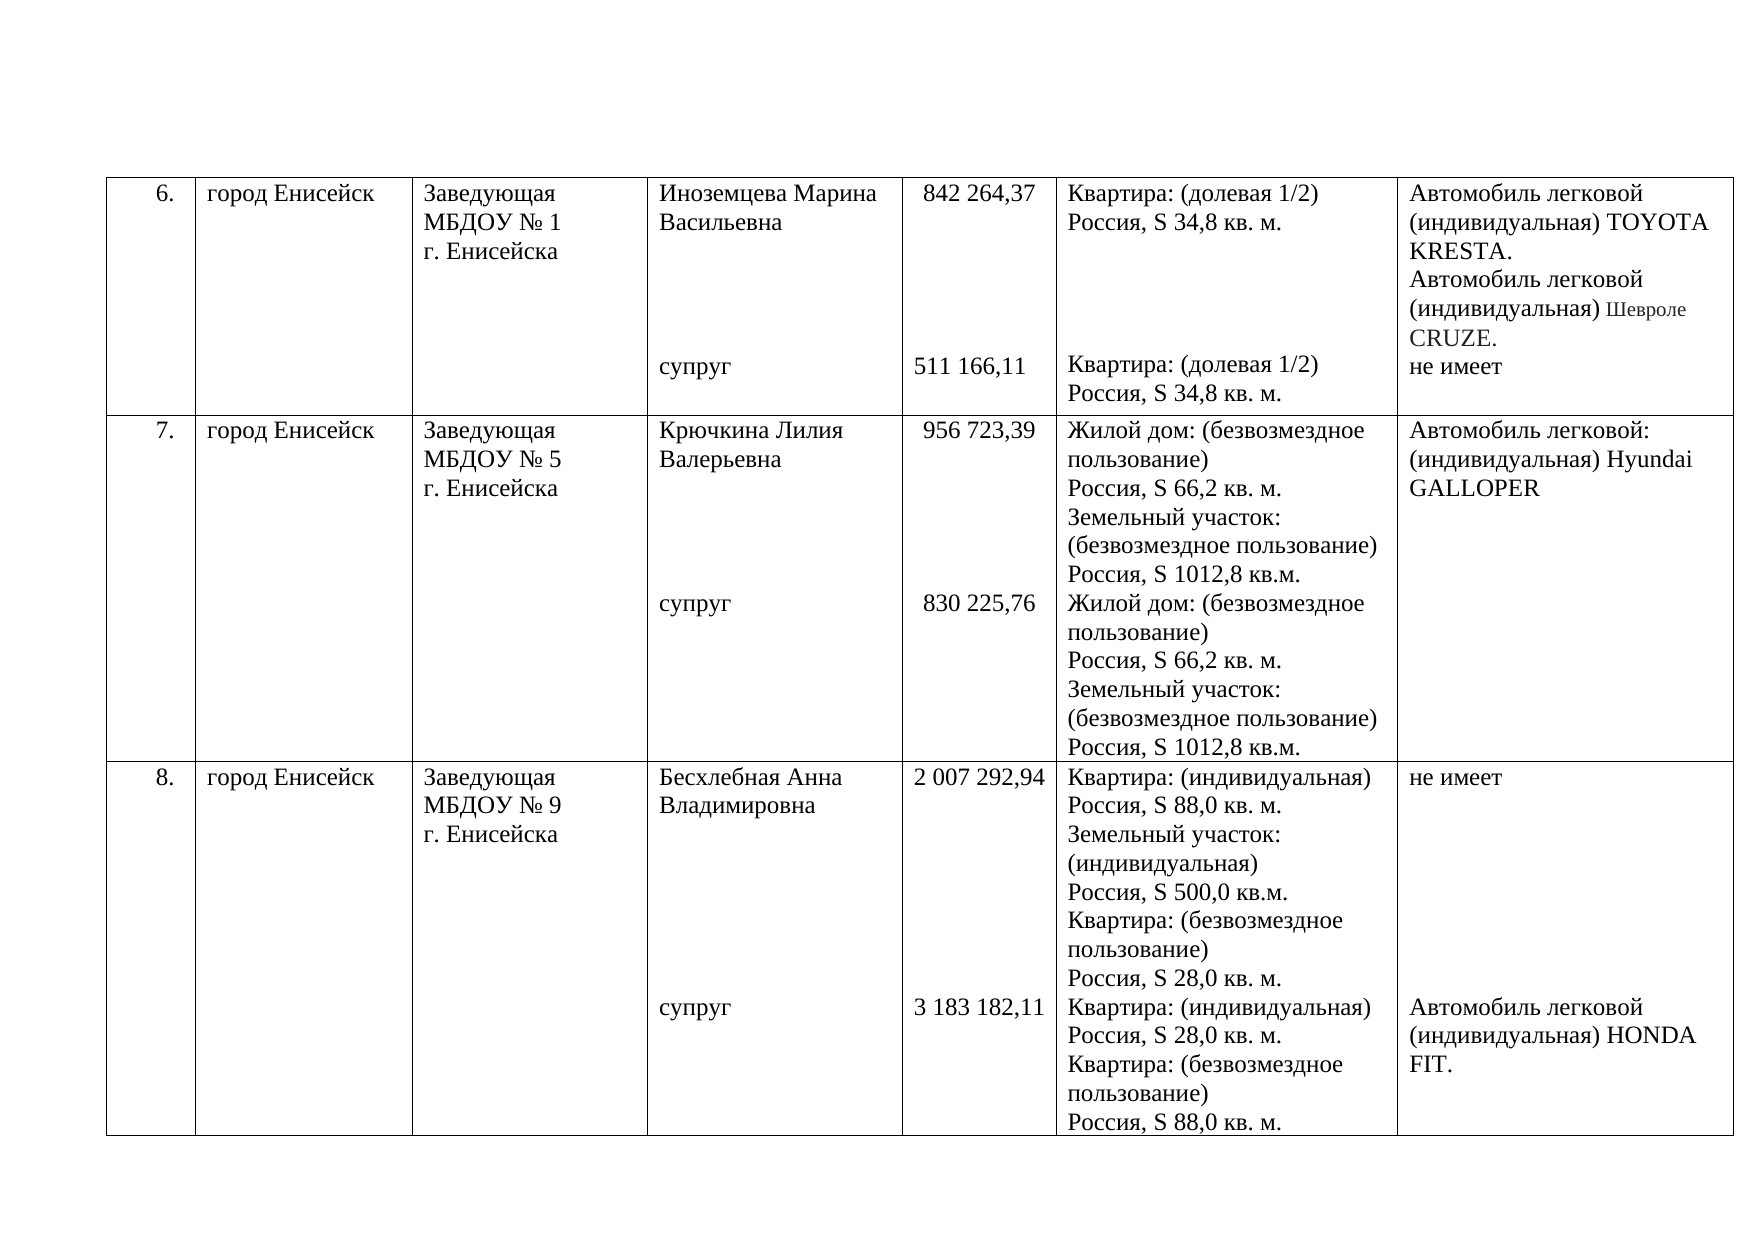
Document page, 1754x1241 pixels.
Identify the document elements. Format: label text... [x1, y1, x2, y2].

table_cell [1057, 762, 1397, 1135]
table_cell Иноземцева Марина Васильевна супруг [648, 178, 902, 414]
table_cell [107, 762, 195, 1135]
table_cell Автомобиль легковой (индивидуальная) TOYOTA KRESTA. Автомобиль легковой (индивидуальная) Шевроле CRUZE. не имеет [1398, 178, 1733, 414]
table_cell город Енисейск [196, 416, 412, 761]
table_cell город Енисейск [196, 178, 412, 414]
table_cell Заведующая МБДОУ № 1 г. Енисейска [413, 178, 647, 414]
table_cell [903, 762, 1056, 1135]
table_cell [1398, 762, 1733, 1135]
table_cell 842 264,37 511 166,11 [903, 178, 1056, 414]
table_cell [107, 178, 195, 414]
table_cell Квартира: (долевая 1/2) Россия, S 34,8 кв. м. Квартира: (долевая 1/2) Россия, S 34,8 кв. м. [1057, 178, 1397, 414]
table_cell Жилой дом: (безвозмездное пользование) Россия, S 66,2 кв. м. Земельный участок: (безвозмездное пользование) Россия, S 1012,8 кв.м. Жилой дом: (безвозмездное пользование) Россия, S 66,2 кв. м. Земельный участок: (безвозмездное пользование) Россия, S 1012,8 кв.м. [1057, 416, 1397, 761]
table_cell [107, 416, 195, 761]
table_cell Крючкина Лилия Валерьевна супруг [648, 416, 902, 761]
table_cell Автомобиль легковой: (индивидуальная) Hyundai GALLOPER [1398, 416, 1733, 761]
table_cell 956 723,39 830 225,76 [903, 416, 1056, 761]
table_cell Заведующая МБДОУ № 5 г. Енисейска [413, 416, 647, 761]
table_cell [413, 762, 647, 1135]
table_cell город Енисейск [196, 762, 412, 1135]
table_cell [648, 762, 902, 1135]
